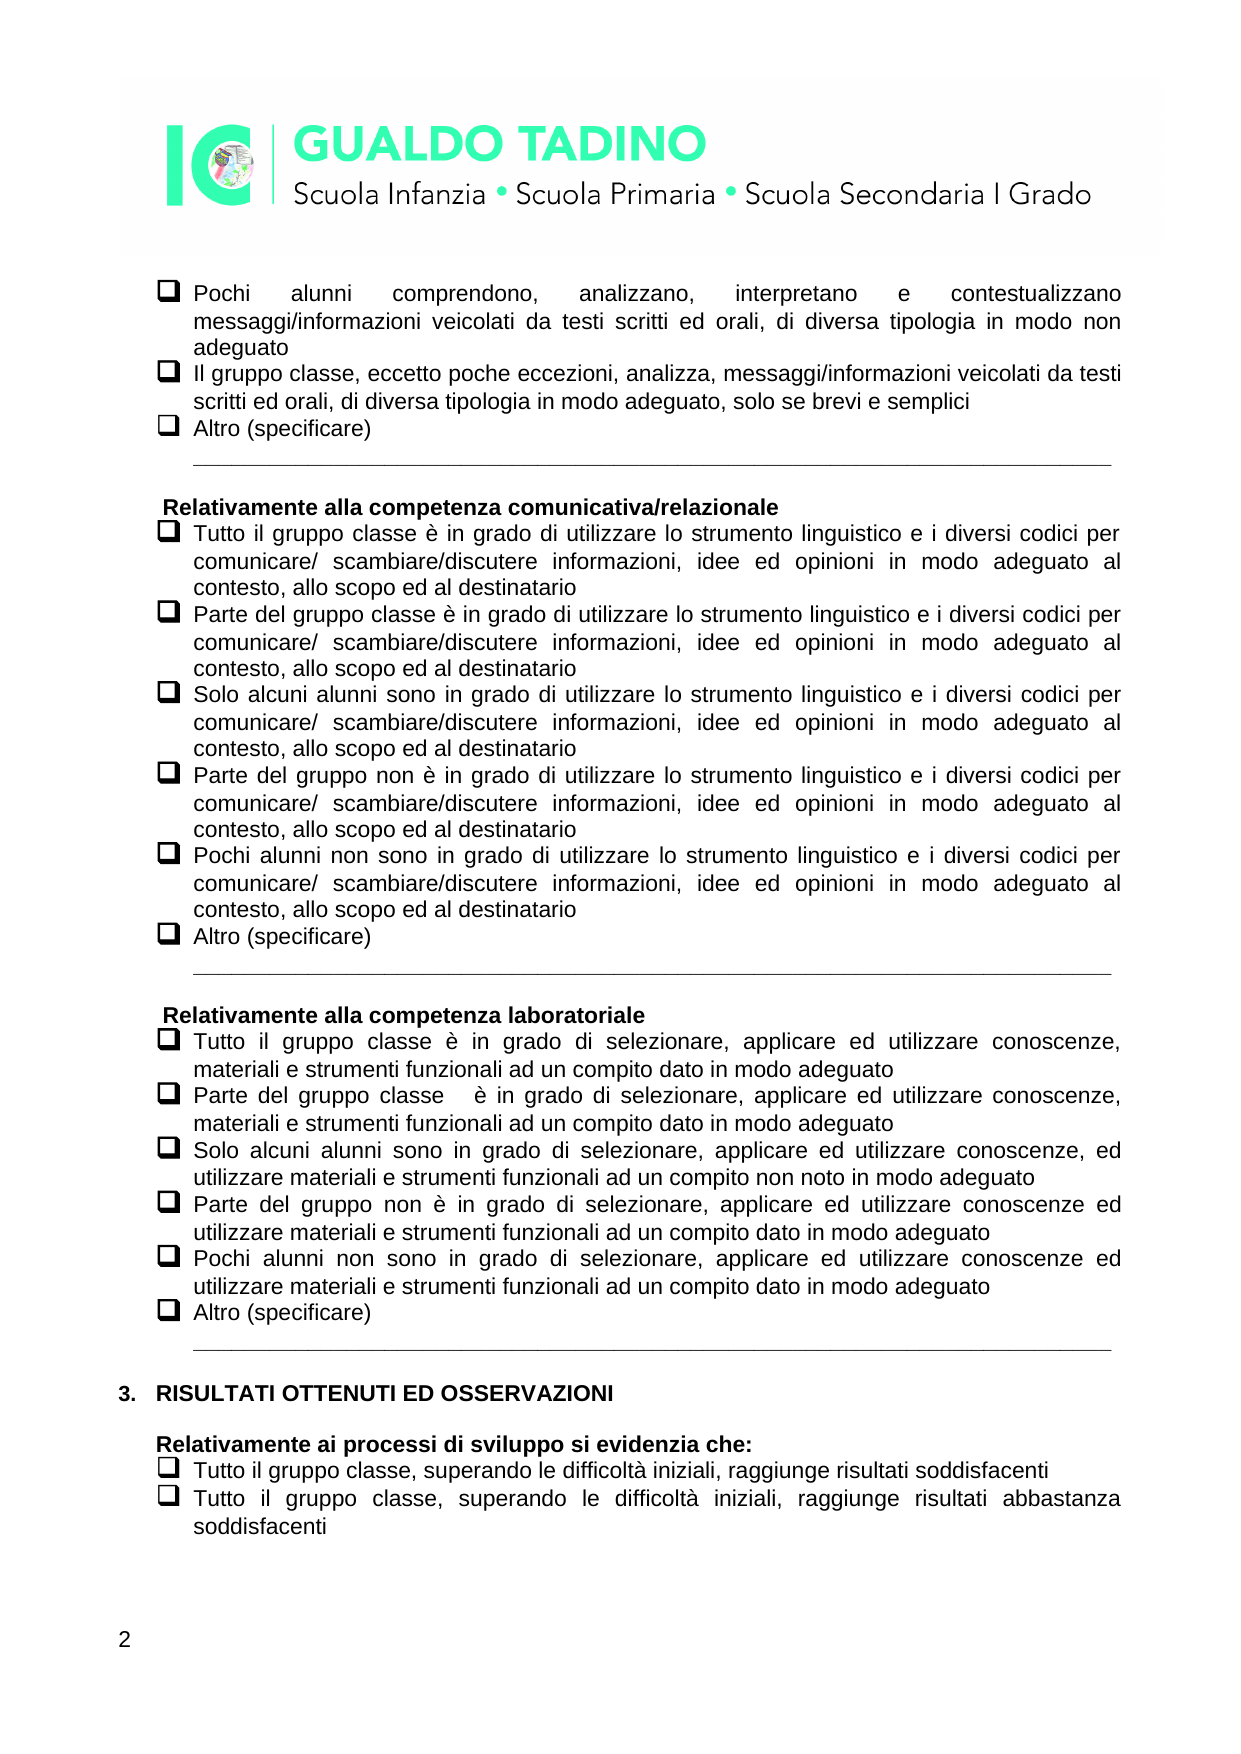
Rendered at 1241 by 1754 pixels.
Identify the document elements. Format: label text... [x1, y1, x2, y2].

list Altro (specificare) ________________________________________________________________________ [156, 414, 1122, 469]
text Relativamente ai processi di sviluppo si evidenzia che: [156, 1431, 1122, 1457]
list Parte del gruppo non è in grado di utilizzare lo strumento linguistico e i diversi codici per comunicare/ scambiare/discutere informazioni, idee ed opinioni in modo adeguato al contesto, allo scopo ed al destinatario [156, 762, 1122, 842]
list Tutto il gruppo classe, superando le difficoltà iniziali, raggiunge risultati abbastanza soddisfacenti [156, 1485, 1122, 1539]
picture [118, 75, 1167, 254]
list Pochi alunni non sono in grado di utilizzare lo strumento linguistico e i diversi codici per comunicare/ scambiare/discutere informazioni, idee ed opinioni in modo adeguato al contesto, allo scopo ed al destinatario [156, 842, 1122, 923]
list Parte del gruppo classe è in grado di selezionare, applicare ed utilizzare conoscenze, materiali e strumenti funzionali ad un compito dato in modo adeguato [156, 1082, 1122, 1137]
list Tutto il gruppo classe è in grado di utilizzare lo strumento linguistico e i diversi codici per comunicare/ scambiare/discutere informazioni, idee ed opinioni in modo adeguato al contesto, allo scopo ed al destinatario [156, 520, 1122, 601]
list Il gruppo classe, eccetto poche eccezioni, analizza, messaggi/informazioni veicolati da testi scritti ed orali, di diversa tipologia in modo adeguato, solo se brevi e semplici [156, 360, 1122, 414]
text Relativamente alla competenza laboratoriale [162, 1002, 1122, 1028]
list Tutto il gruppo classe è in grado di selezionare, applicare ed utilizzare conoscenze, materiali e strumenti funzionali ad un compito dato in modo adeguato [156, 1028, 1122, 1082]
list Solo alcuni alunni sono in grado di utilizzare lo strumento linguistico e i diversi codici per comunicare/ scambiare/discutere informazioni, idee ed opinioni in modo adeguato al contesto, allo scopo ed al destinatario [156, 681, 1122, 762]
list Pochi alunni non sono in grado di selezionare, applicare ed utilizzare conoscenze ed utilizzare materiali e strumenti funzionali ad un compito dato in modo adeguato [156, 1245, 1122, 1299]
list Parte del gruppo classe è in grado di utilizzare lo strumento linguistico e i diversi codici per comunicare/ scambiare/discutere informazioni, idee ed opinioni in modo adeguato al contesto, allo scopo ed al destinatario [156, 601, 1122, 681]
list Altro (specificare) ________________________________________________________________________ [156, 1299, 1122, 1353]
text Relativamente alla competenza comunicativa/relazionale [162, 494, 1122, 520]
list Parte del gruppo non è in grado di selezionare, applicare ed utilizzare conoscenze ed utilizzare materiali e strumenti funzionali ad un compito dato in modo adeguato [156, 1191, 1122, 1245]
list Altro (specificare) ________________________________________________________________________ [156, 923, 1122, 977]
list Pochi alunni comprendono, analizzano, interpretano e contestualizzano messaggi/informazioni veicolati da testi scritti ed orali, di diversa tipologia in modo non adeguato [156, 280, 1122, 360]
list Solo alcuni alunni sono in grado di selezionare, applicare ed utilizzare conoscenze, ed utilizzare materiali e strumenti funzionali ad un compito non noto in modo adeguato [156, 1137, 1122, 1191]
list RISULTATI OTTENUTI ED OSSERVAZIONI [118, 1379, 1122, 1406]
list Tutto il gruppo classe, superando le difficoltà iniziali, raggiunge risultati soddisfacenti [156, 1457, 1122, 1485]
